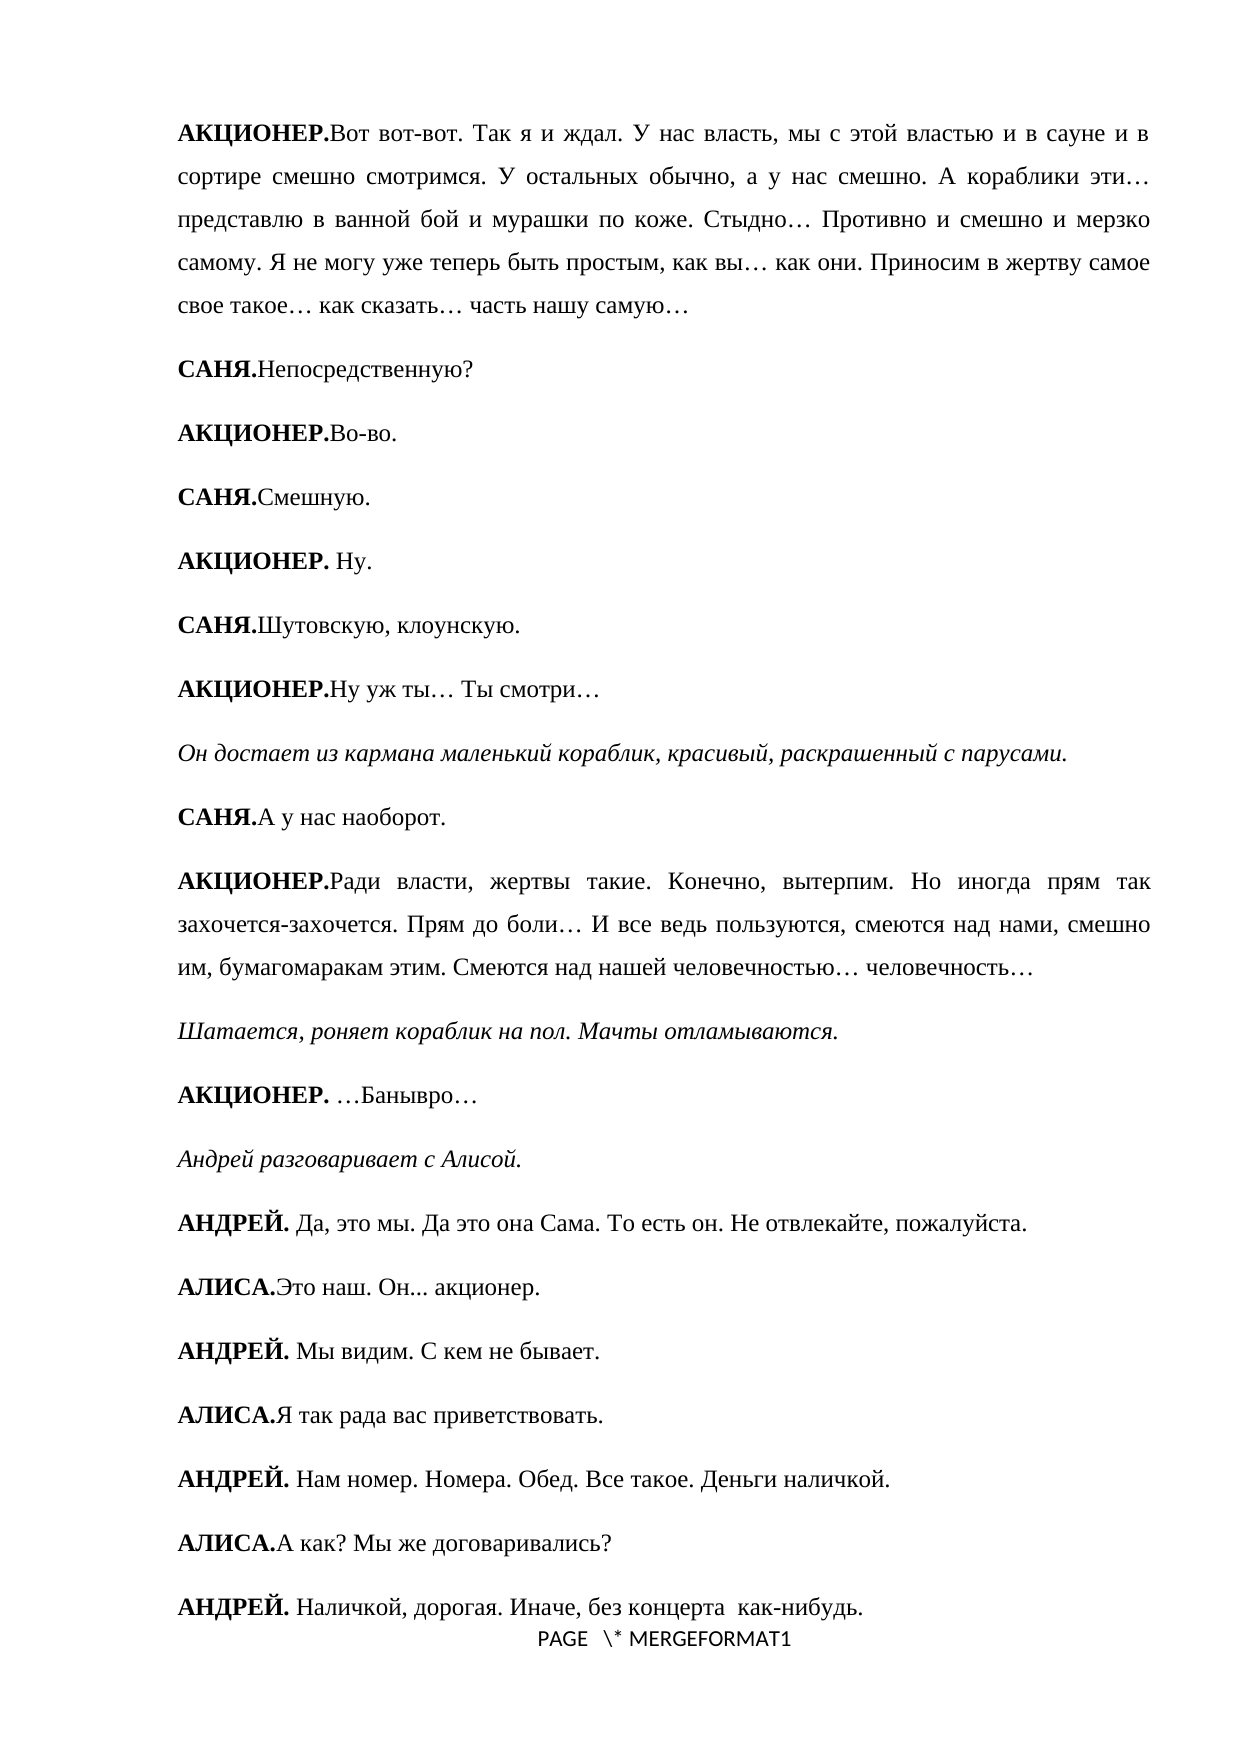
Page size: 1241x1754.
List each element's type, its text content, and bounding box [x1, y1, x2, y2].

text АЛИСА.А как? Мы же договаривались? [177, 1528, 1152, 1557]
text АКЦИОНЕР. Ну. [177, 546, 1152, 575]
text АЛИСА.Я так рада вас приветствовать. [177, 1400, 1152, 1429]
text АКЦИОНЕР.Вот вот-вот. Так я и ждал. У нас власть, мы с этой властью и в сауне и в сортире смешно смотримся. У остальных обычно, а у нас смешно. А кораблики эти… представлю в ванной бой и мурашки по коже. Стыдно… Противно и смешно и мерзко самому. Я не могу уже теперь быть простым, как вы… как они. Приносим в жертву самое свое такое… как сказать… часть нашу самую… [177, 118, 1152, 319]
text Он достает из кармана маленький кораблик, красивый, раскрашенный с парусами. [177, 738, 1152, 767]
text АНДРЕЙ. Нам номер. Номера. Обед. Все такое. Деньги наличкой. [177, 1464, 1152, 1493]
text АКЦИОНЕР. …Банывро… [177, 1080, 1152, 1109]
text САНЯ.Непосредственную? [177, 354, 1152, 383]
text АКЦИОНЕР.Во-во. [177, 418, 1152, 447]
text Андрей разговаривает с Алисой. [177, 1144, 1152, 1173]
text САНЯ.А у нас наоборот. [177, 802, 1152, 831]
text САНЯ.Смешную. [177, 482, 1152, 511]
text АНДРЕЙ. Мы видим. С кем не бывает. [177, 1336, 1152, 1365]
text АЛИСА.Это наш. Он... акционер. [177, 1272, 1152, 1301]
text АНДРЕЙ. Да, это мы. Да это она Сама. То есть он. Не отвлекайте, пожалуйста. [177, 1208, 1152, 1237]
text АКЦИОНЕР.Ну уж ты… Ты смотри… [177, 674, 1152, 703]
text АНДРЕЙ. Наличкой, дорогая. Иначе, без концерта как-нибудь. [177, 1592, 1152, 1621]
text Шатается, роняет кораблик на пол. Мачты отламываются. [177, 1016, 1152, 1045]
text АКЦИОНЕР.Ради власти, жертвы такие. Конечно, вытерпим. Но иногда прям так захочется-захочется. Прям до боли… И все ведь пользуются, смеются над нами, смешно им, бумагомаракам этим. Смеются над нашей человечностью… человечность… [177, 866, 1152, 981]
text САНЯ.Шутовскую, клоунскую. [177, 610, 1152, 639]
